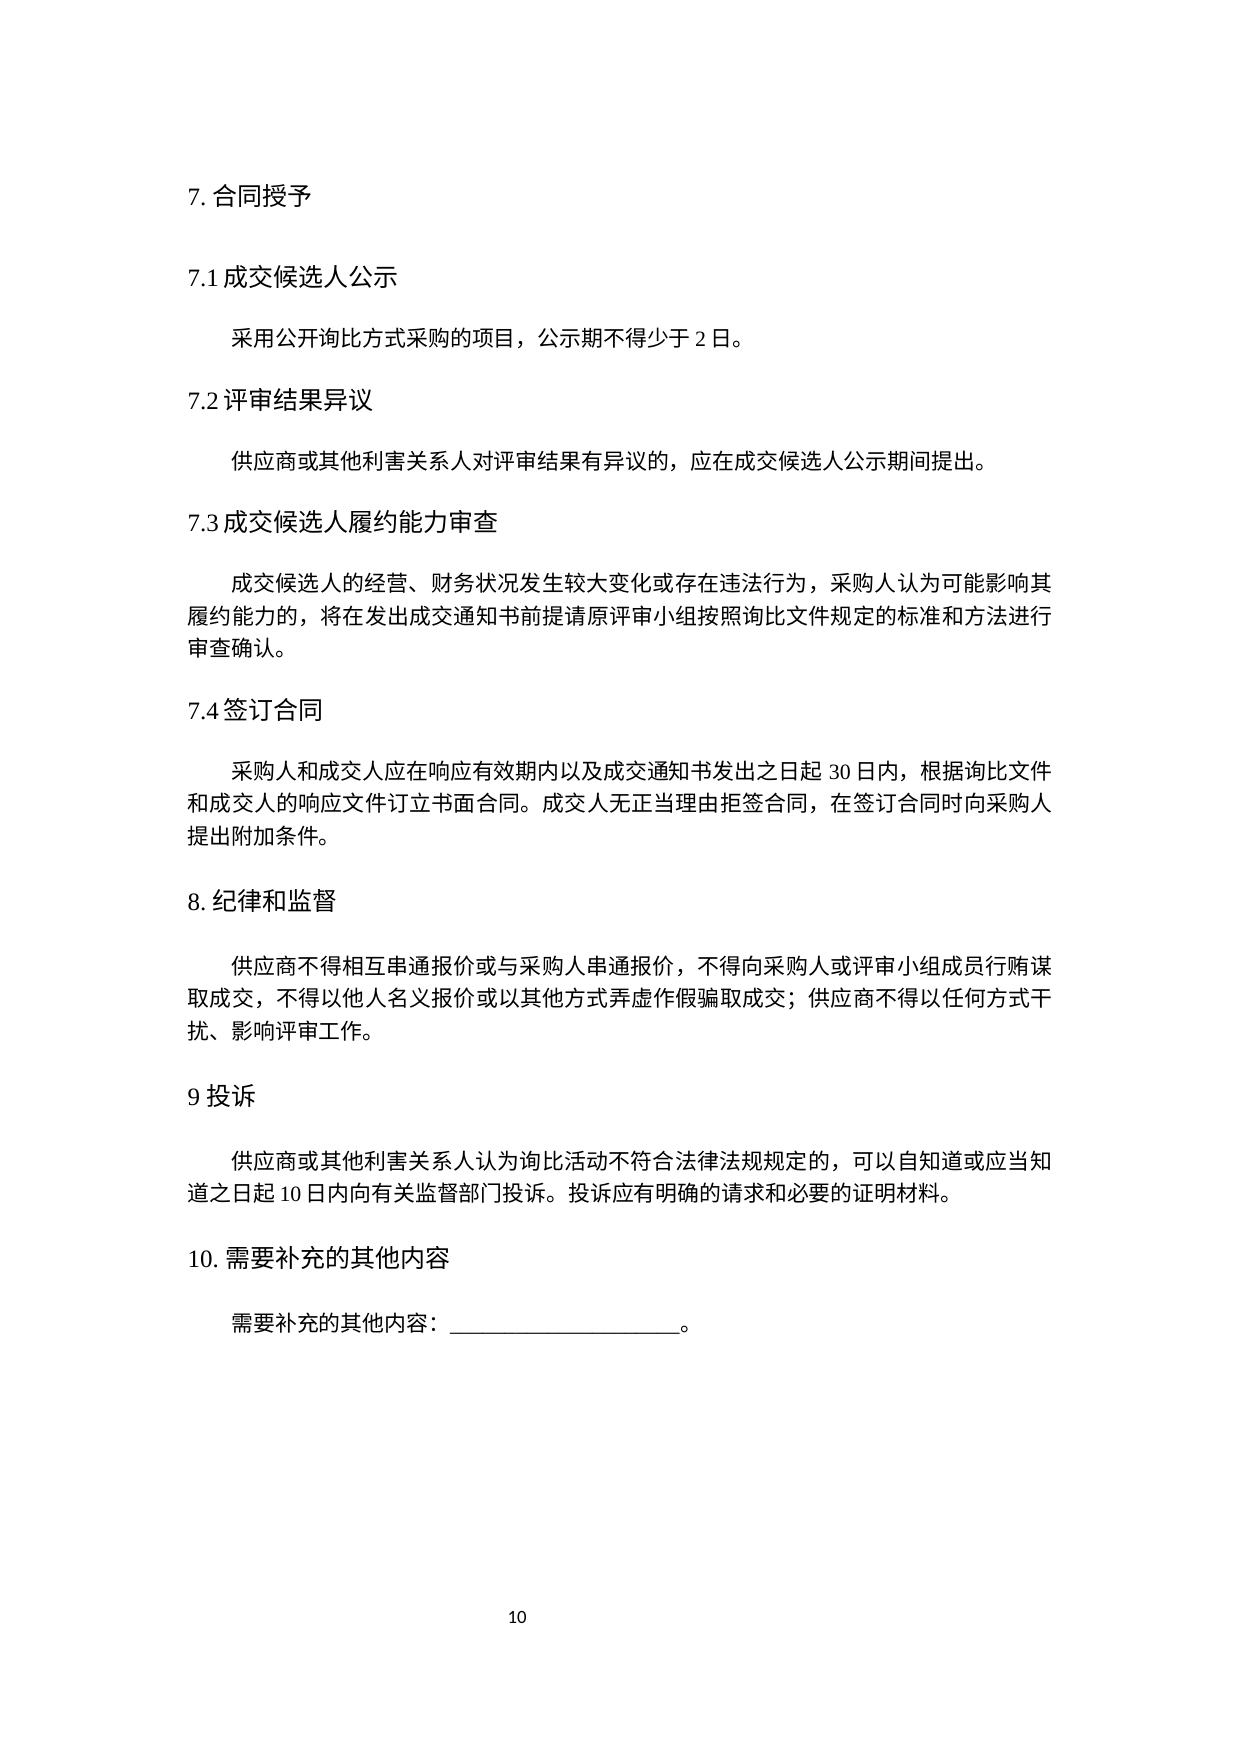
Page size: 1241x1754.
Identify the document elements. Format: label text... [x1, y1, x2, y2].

text 7.2评审结果异议 [187, 366, 1053, 431]
text 供应商或其他利害关系人认为询比活动不符合法律法规规定的，可以自知道或应当知道之日起10日内向有关监督部门投诉。投诉应有明确的请求和必要的证明材料。 [187, 1143, 1053, 1208]
text 采购人和成交人应在响应有效期内以及成交通知书发出之日起30日内，根据询比文件和成交人的响应文件订立书面合同。成交人无正当理由拒签合同，在签订合同时向采购人提出附加条件。 [187, 753, 1053, 851]
text 供应商不得相互串通报价或与采购人串通报价，不得向采购人或评审小组成员行贿谋取成交，不得以他人名义报价或以其他方式弄虚作假骗取成交；供应商不得以任何方式干扰、影响评审工作。 [187, 948, 1053, 1046]
text 8. 纪律和监督 [187, 867, 1053, 932]
text 7.1成交候选人公示 [187, 243, 1053, 308]
text 7.3成交候选人履约能力审查 [187, 488, 1053, 553]
text 7.4签订合同 [187, 676, 1053, 741]
text 供应商或其他利害关系人对评审结果有异议的，应在成交候选人公示期间提出。 [187, 443, 1053, 476]
text 需要补充的其他内容：_____________________。 [187, 1306, 1053, 1338]
text 9 投诉 [187, 1062, 1053, 1127]
text 采用公开询比方式采购的项目，公示期不得少于2日。 [187, 321, 1053, 353]
text 7. 合同授予 [187, 162, 1053, 227]
text 10. 需要补充的其他内容 [187, 1224, 1053, 1289]
text 成交候选人的经营、财务状况发生较大变化或存在违法行为，采购人认为可能影响其履约能力的，将在发出成交通知书前提请原评审小组按照询比文件规定的标准和方法进行审查确认。 [187, 566, 1053, 663]
